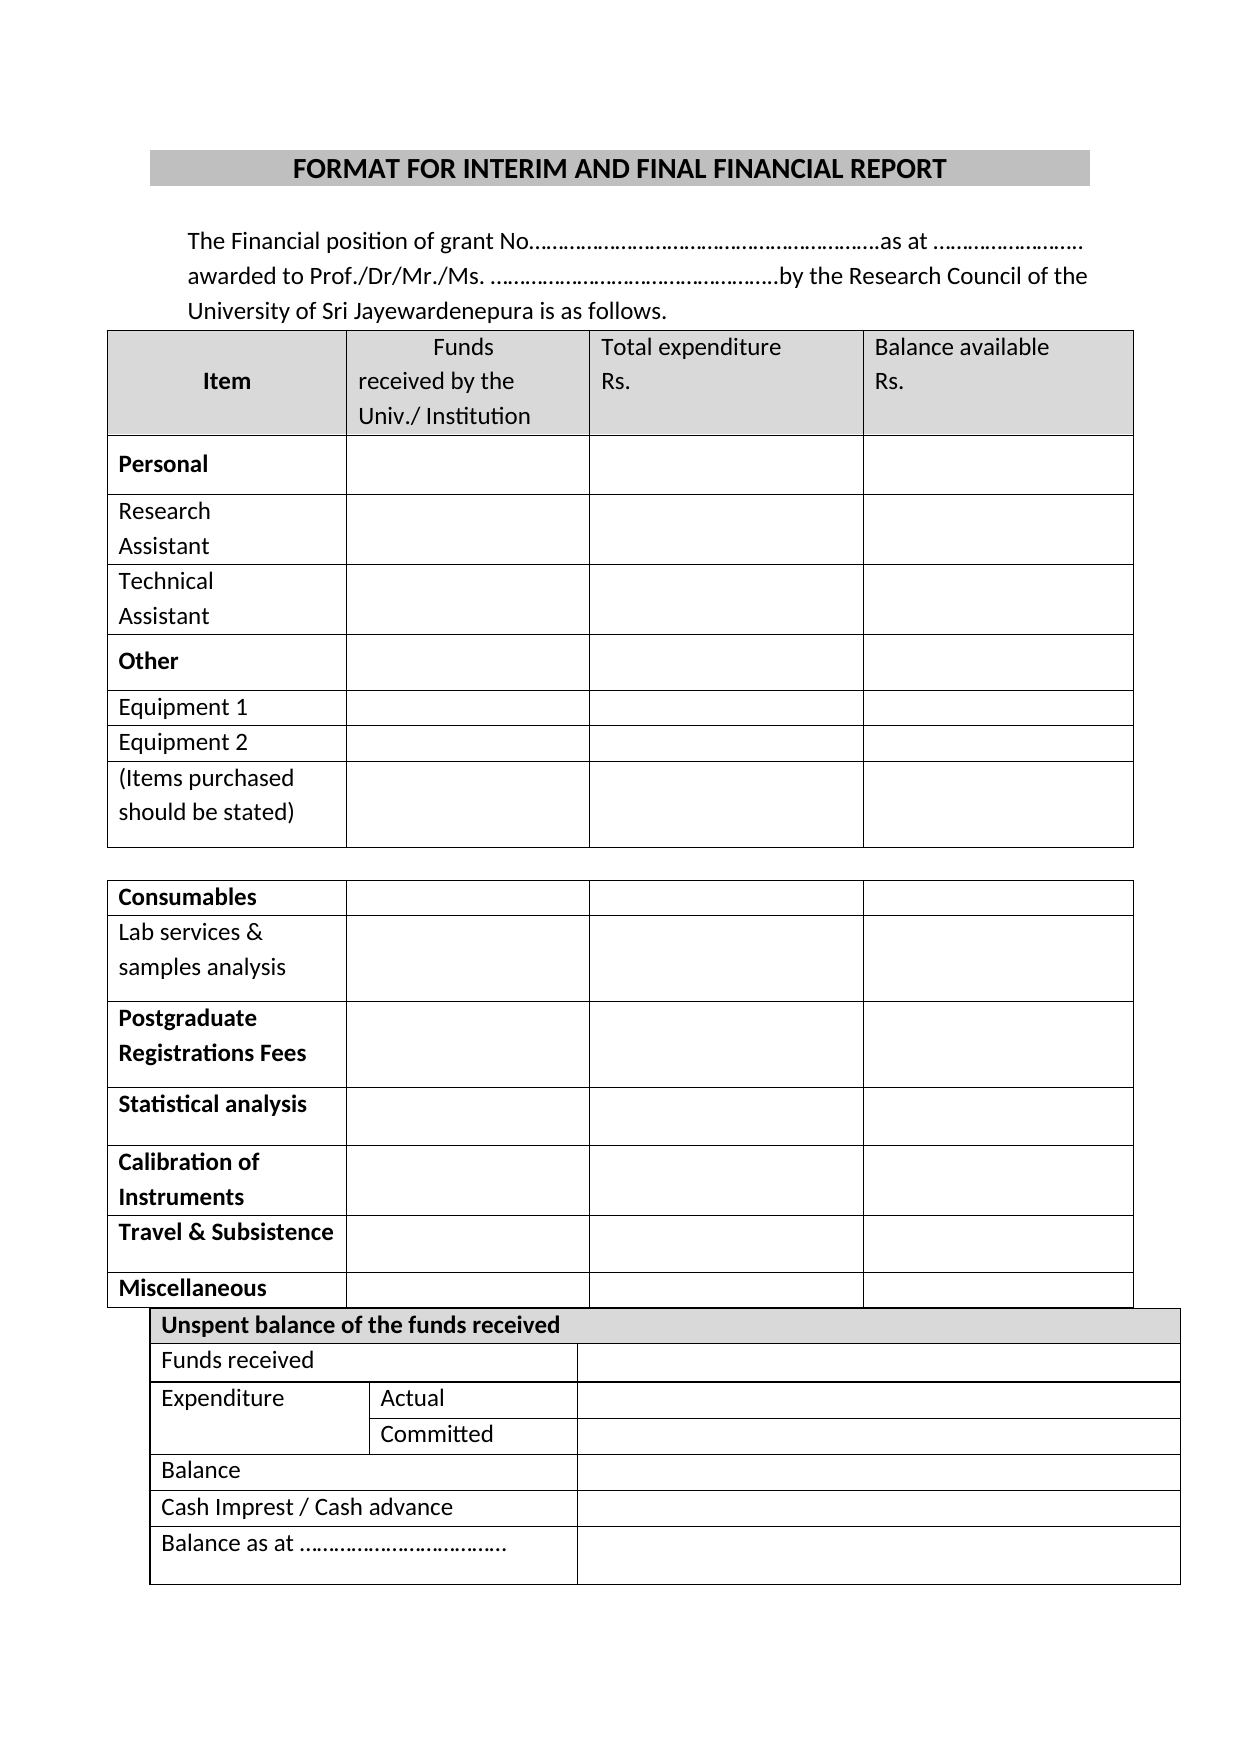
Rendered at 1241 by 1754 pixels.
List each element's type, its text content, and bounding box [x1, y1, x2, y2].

text The Financial position of grant No…………………………………………………….as at …………………….. awarded to Prof./Dr/Mr./Ms. …………………………………………..by the Research Council of the University of Sri Jayewardenepura is as follows. [187, 225, 1090, 325]
table_cell [347, 691, 589, 725]
table_cell Equipment 1 [108, 691, 346, 725]
table_cell Lab services & samples analysis [108, 916, 346, 1001]
table_cell [347, 495, 589, 564]
table_cell Research Assistant [108, 495, 346, 564]
table_cell [590, 762, 863, 847]
table_cell [578, 1455, 1180, 1490]
table_cell [864, 436, 1133, 494]
table_cell Statistical analysis [108, 1088, 346, 1145]
table_cell Committed [370, 1419, 577, 1454]
table_cell [347, 1273, 589, 1307]
table_cell Travel & Subsistence [108, 1216, 346, 1272]
table_cell [590, 495, 863, 564]
table_cell Balance as at ……………………………… [151, 1527, 577, 1584]
table_cell [864, 1216, 1133, 1272]
table_cell Cash Imprest / Cash advance [151, 1491, 577, 1526]
table_header Item [108, 331, 346, 434]
table_cell Balance [151, 1455, 577, 1490]
table_cell [864, 1002, 1133, 1087]
table_cell [347, 762, 589, 847]
table_cell Funds received [151, 1344, 577, 1381]
table_cell [590, 691, 863, 725]
table_cell Personal [108, 436, 346, 494]
table_header [864, 881, 1133, 915]
table_header Consumables [108, 881, 346, 915]
table_header Funds received by the Univ./ Institution [347, 331, 589, 434]
table_cell [864, 726, 1133, 761]
table_cell [864, 495, 1133, 564]
table_cell [347, 1146, 589, 1215]
table_cell [590, 1002, 863, 1087]
table_cell [347, 916, 589, 1001]
table_cell [578, 1419, 1180, 1454]
table_cell [578, 1383, 1180, 1417]
text FORMAT FOR INTERIM AND FINAL FINANCIAL REPORT [150, 150, 1090, 186]
table_cell [347, 1002, 589, 1087]
table_cell [578, 1527, 1180, 1584]
table_header Unspent balance of the funds received [151, 1309, 1180, 1343]
table_header [347, 881, 589, 915]
table_cell [864, 1273, 1133, 1307]
table_cell [864, 1088, 1133, 1145]
table_cell Calibration of Instruments [108, 1146, 346, 1215]
table_cell [864, 1146, 1133, 1215]
table_cell [347, 436, 589, 494]
table_cell Actual [370, 1383, 577, 1417]
table_cell [864, 635, 1133, 689]
table_cell [864, 691, 1133, 725]
table_header Total expenditure Rs. [590, 331, 863, 434]
table_cell [590, 1216, 863, 1272]
table_cell [590, 1146, 863, 1215]
table_cell [590, 1088, 863, 1145]
table_cell [590, 635, 863, 689]
table_cell [578, 1491, 1180, 1526]
table_cell Miscellaneous [108, 1273, 346, 1307]
table_cell [347, 1088, 589, 1145]
table_cell [864, 565, 1133, 634]
table_cell [590, 565, 863, 634]
table_cell Equipment 2 [108, 726, 346, 761]
table_cell [590, 916, 863, 1001]
table_header [590, 881, 863, 915]
table_cell Technical Assistant [108, 565, 346, 634]
table_cell [590, 436, 863, 494]
table_cell Expenditure [151, 1383, 369, 1454]
table_cell [590, 1273, 863, 1307]
table_cell [347, 726, 589, 761]
table_cell (Items purchased should be stated) [108, 762, 346, 847]
table_cell [347, 635, 589, 689]
table_cell [590, 726, 863, 761]
table_cell [347, 565, 589, 634]
table_cell [864, 762, 1133, 847]
table_header Balance available Rs. [864, 331, 1133, 434]
table_cell Postgraduate Registrations Fees [108, 1002, 346, 1087]
table_cell [347, 1216, 589, 1272]
table_cell [864, 916, 1133, 1001]
table_cell [578, 1344, 1180, 1381]
table_cell Other [108, 635, 346, 689]
